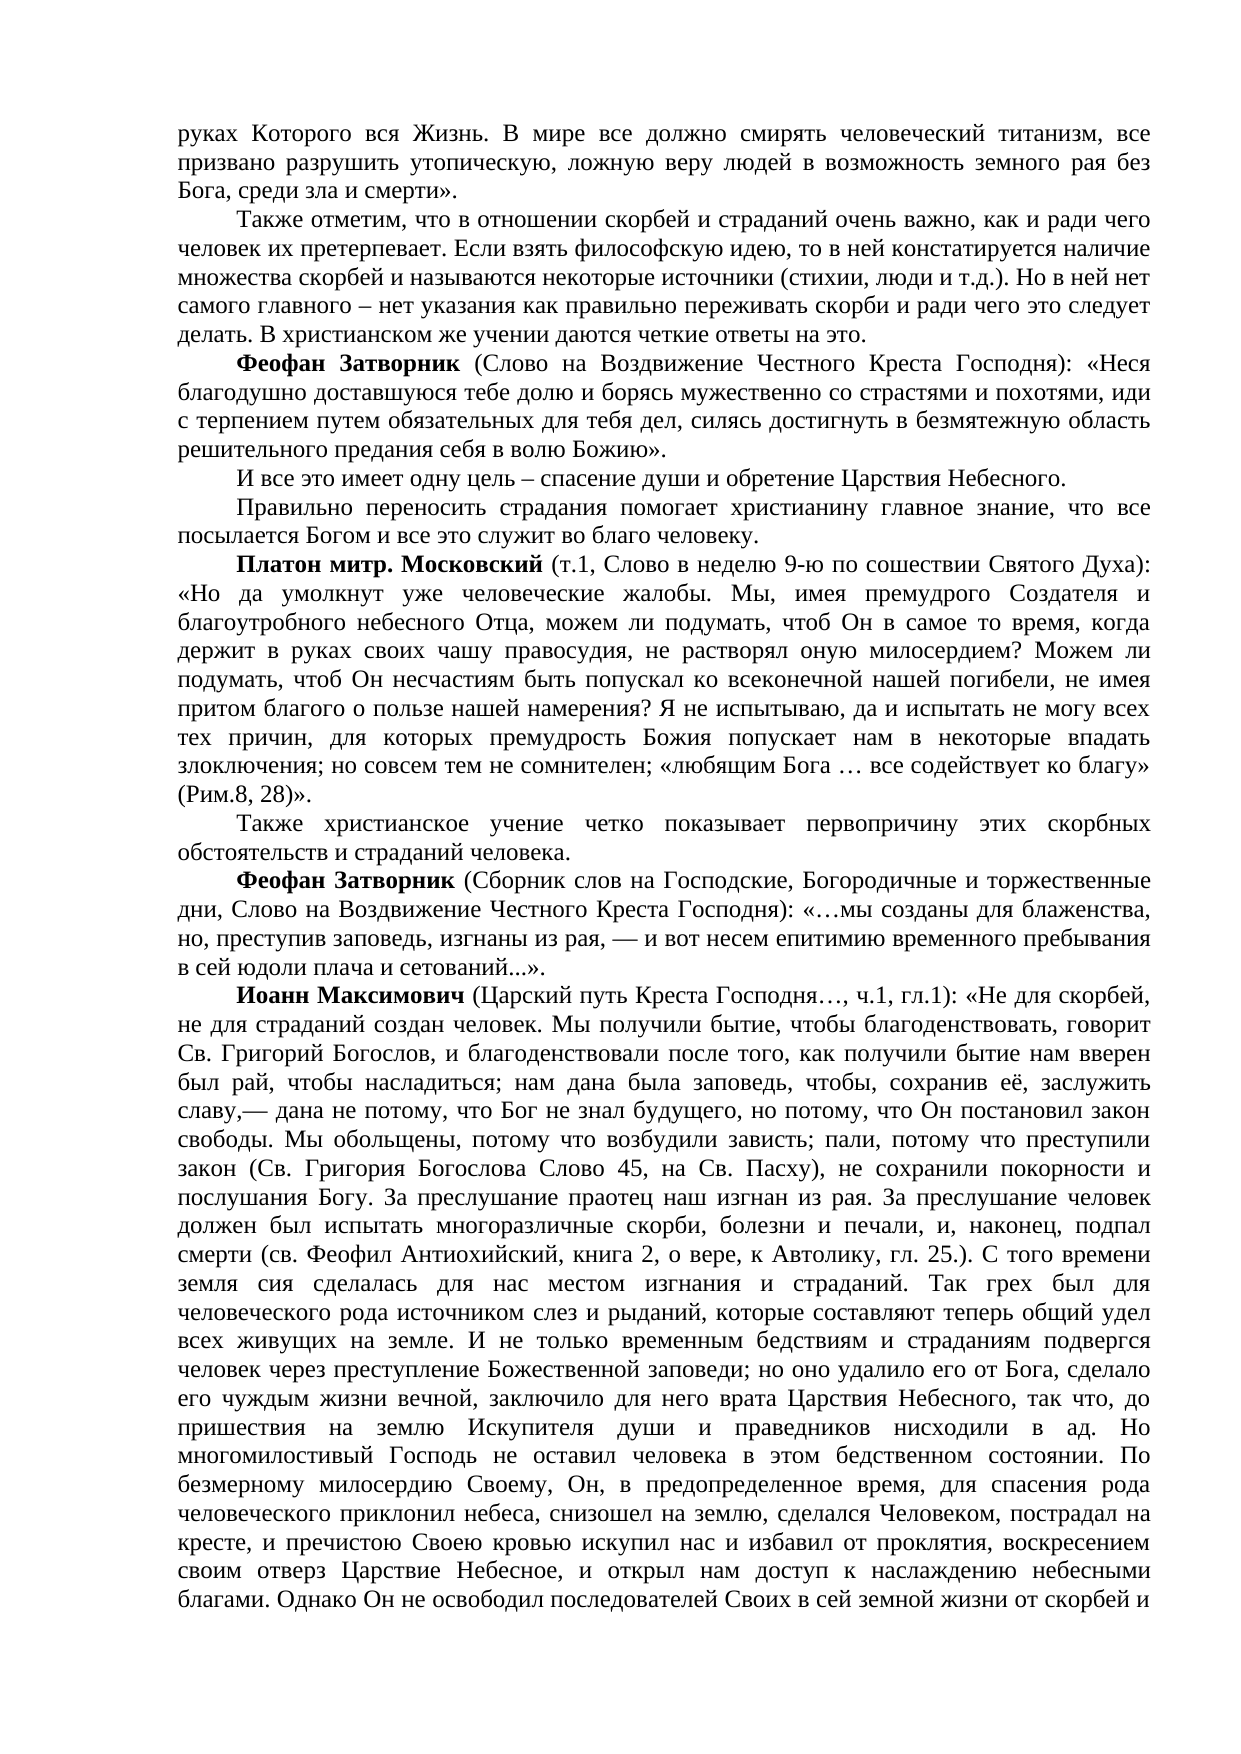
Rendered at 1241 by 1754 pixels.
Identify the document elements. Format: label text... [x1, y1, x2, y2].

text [177, 118, 1152, 204]
text И все это имеет одну цель – спасение души и обретение Царствия Небесного. [177, 463, 1152, 492]
text Феофан Затворник (Сборник слов на Господские, Богородичные и торжественные дни, Слово на Воздвижение Честного Креста Господня): «…мы созданы для блаженства, но, преступив заповедь, изгнаны из рая, — и вот несем епитимию временного пребывания в сей юдоли плача и сетований...». [177, 866, 1152, 981]
text Также отметим, что в отношении скорбей и страданий очень важно, как и ради чего человек их претерпевает. Если взять философскую идею, то в ней констатируется наличие множества скорбей и называются некоторые источники (стихии, люди и т.д.). Но в ней нет самого главного – нет указания как правильно переживать скорби и ради чего это следует делать. В христианском же учении даются четкие ответы на это. [177, 204, 1152, 348]
text Правильно переносить страдания помогает христианину главное знание, что все посылается Богом и все это служит во благо человеку. [177, 492, 1152, 549]
text Также христианское учение четко показывает первопричину этих скорбных обстоятельств и страданий человека. [177, 808, 1152, 866]
text Платон митр. Московский (т.1, Слово в неделю 9-ю по сошествии Святого Духа): «Но да умолкнут уже человеческие жалобы. Мы, имея премудрого Создателя и благоутробного небесного Отца, можем ли подумать, чтоб Он в самое то время, когда держит в руках своих чашу правосудия, не растворял оную милосердием? Можем ли подумать, чтоб Он несчастиям быть попускал ко всеконечной нашей погибели, не имея притом благого о пользе нашей намерения? Я не испытываю, да и испытать не могу всех тех причин, для которых премудрость Божия попускает нам в некоторые впадать злоключения; но совсем тем не сомнителен; «любящим Бога … все содействует ко благу» (Рим.8, 28)». [177, 549, 1152, 808]
text Феофан Затворник (Слово на Воздвижение Честного Креста Господня): «Неся благодушно доставшуюся тебе долю и борясь мужественно со страстями и похотями, иди с терпением путем обязательных для тебя дел, силясь достигнуть в безмятежную область решительного предания себя в волю Божию». [177, 348, 1152, 463]
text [177, 981, 1152, 1613]
